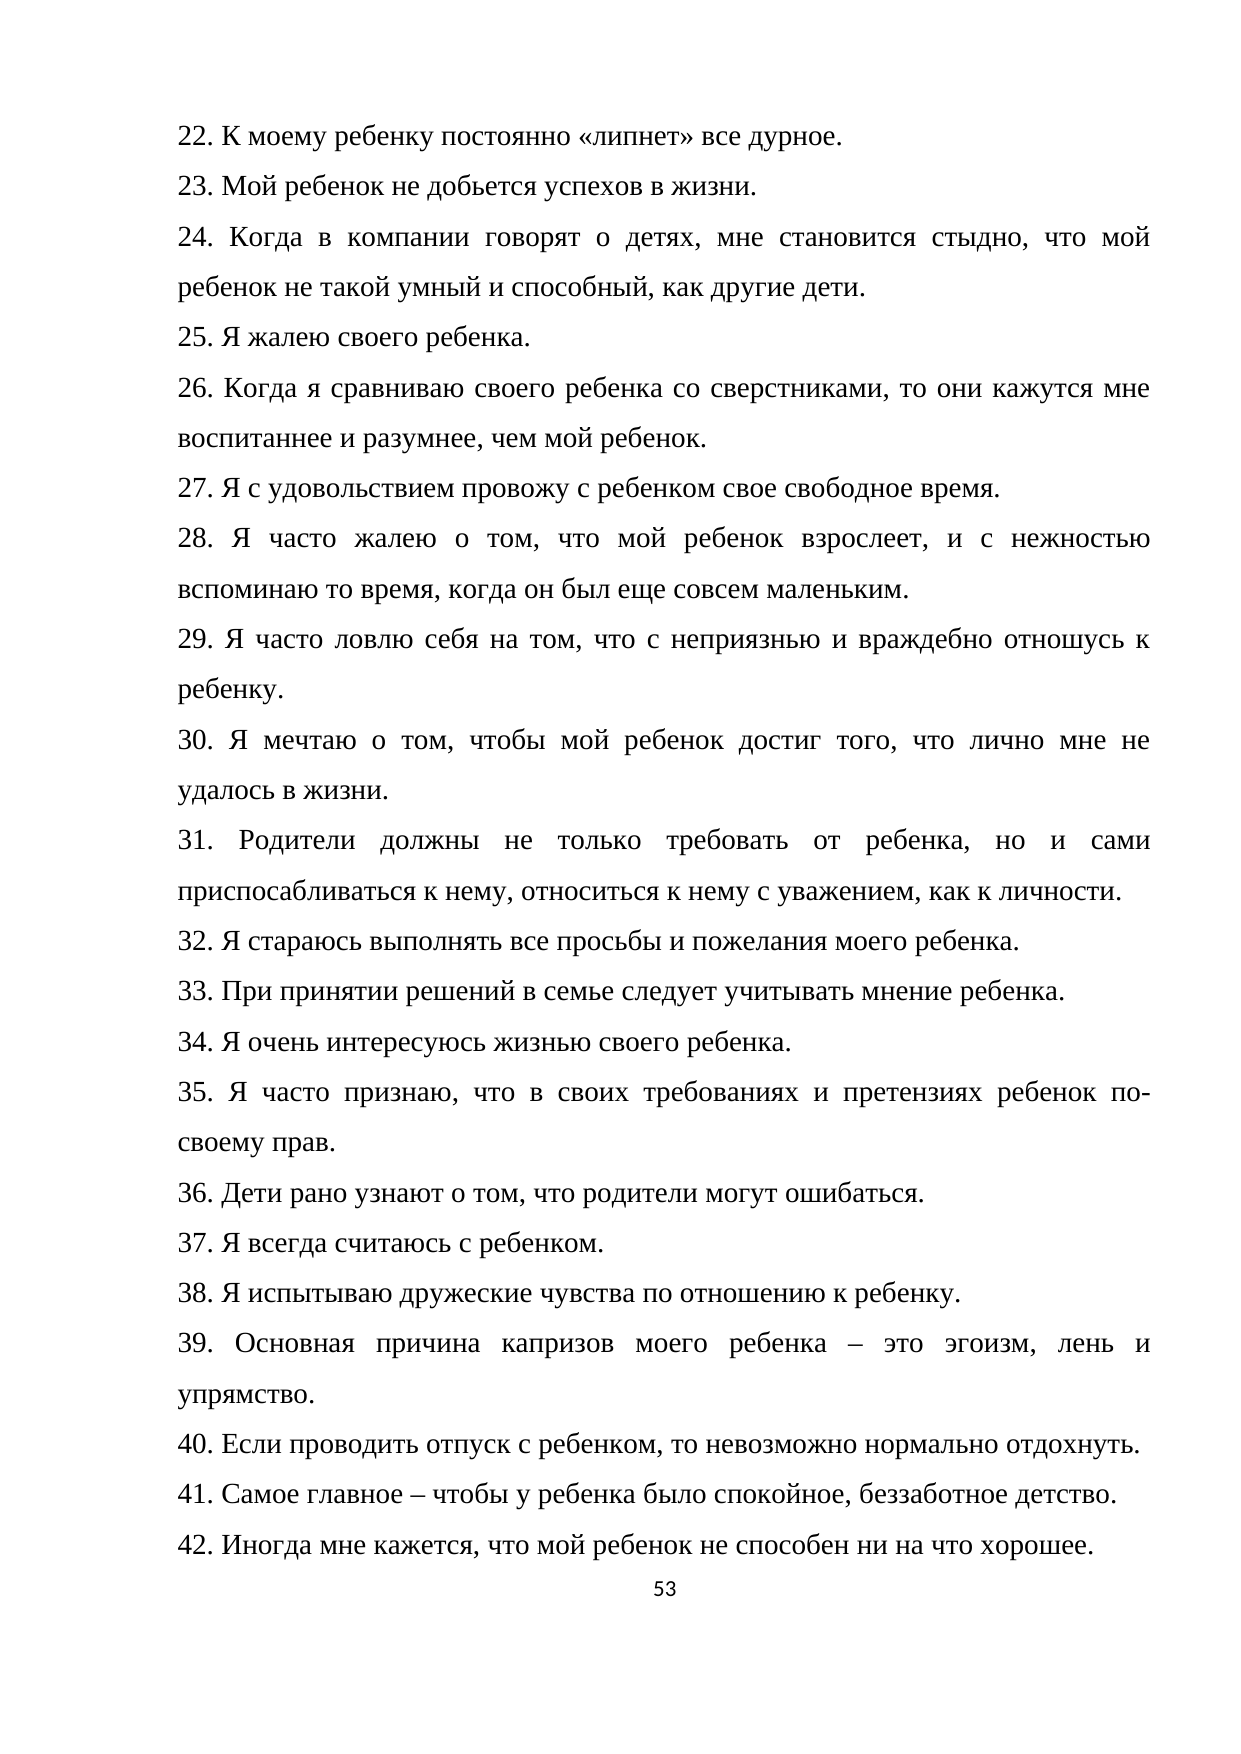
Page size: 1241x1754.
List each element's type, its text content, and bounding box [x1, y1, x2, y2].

text 24. Когда в компании говорят о детях, мне становится стыдно, что мой ребенок не такой умный и способный, как другие дети. [177, 219, 1152, 303]
text 39. Основная причина капризов моего ребенка – это эгоизм, лень и упрямство. [177, 1326, 1152, 1409]
text 26. Когда я сравниваю своего ребенка со сверстниками, то они кажутся мне воспитаннее и разумнее, чем мой ребенок. [177, 370, 1152, 453]
text 22. К моему ребенку постоянно «липнет» все дурное. [177, 118, 1152, 152]
text 40. Если проводить отпуск с ребенком, то невозможно нормально отдохнуть. [177, 1426, 1152, 1460]
text 33. При принятии решений в семье следует учитывать мнение ребенка. [177, 973, 1152, 1007]
text 23. Мой ребенок не добьется успехов в жизни. [177, 168, 1152, 202]
text 34. Я очень интересуюсь жизнью своего ребенка. [177, 1024, 1152, 1057]
text 31. Родители должны не только требовать от ребенка, но и сами приспосабливаться к нему, относиться к нему с уважением, как к личности. [177, 822, 1152, 906]
text 42. Иногда мне кажется, что мой ребенок не способен ни на что хорошее. [177, 1527, 1152, 1560]
text 37. Я всегда считаюсь с ребенком. [177, 1225, 1152, 1258]
text 38. Я испытываю дружеские чувства по отношению к ребенку. [177, 1275, 1152, 1309]
text 30. Я мечтаю о том, чтобы мой ребенок достиг того, что лично мне не удалось в жизни. [177, 722, 1152, 806]
text 36. Дети рано узнают о том, что родители могут ошибаться. [177, 1175, 1152, 1208]
text 28. Я часто жалею о том, что мой ребенок взрослеет, и с нежностью вспоминаю то время, когда он был еще совсем маленьким. [177, 521, 1152, 604]
text 27. Я с удовольствием провожу с ребенком свое свободное время. [177, 470, 1152, 504]
text 25. Я жалею своего ребенка. [177, 319, 1152, 353]
text 29. Я часто ловлю себя на том, что с неприязнью и враждебно отношусь к ребенку. [177, 621, 1152, 705]
text 41. Самое главное – чтобы у ребенка было спокойное, беззаботное детство. [177, 1477, 1152, 1510]
text 35. Я часто признаю, что в своих требованиях и претензиях ребенок по-своему прав. [177, 1074, 1152, 1158]
text 32. Я стараюсь выполнять все просьбы и пожелания моего ребенка. [177, 923, 1152, 957]
